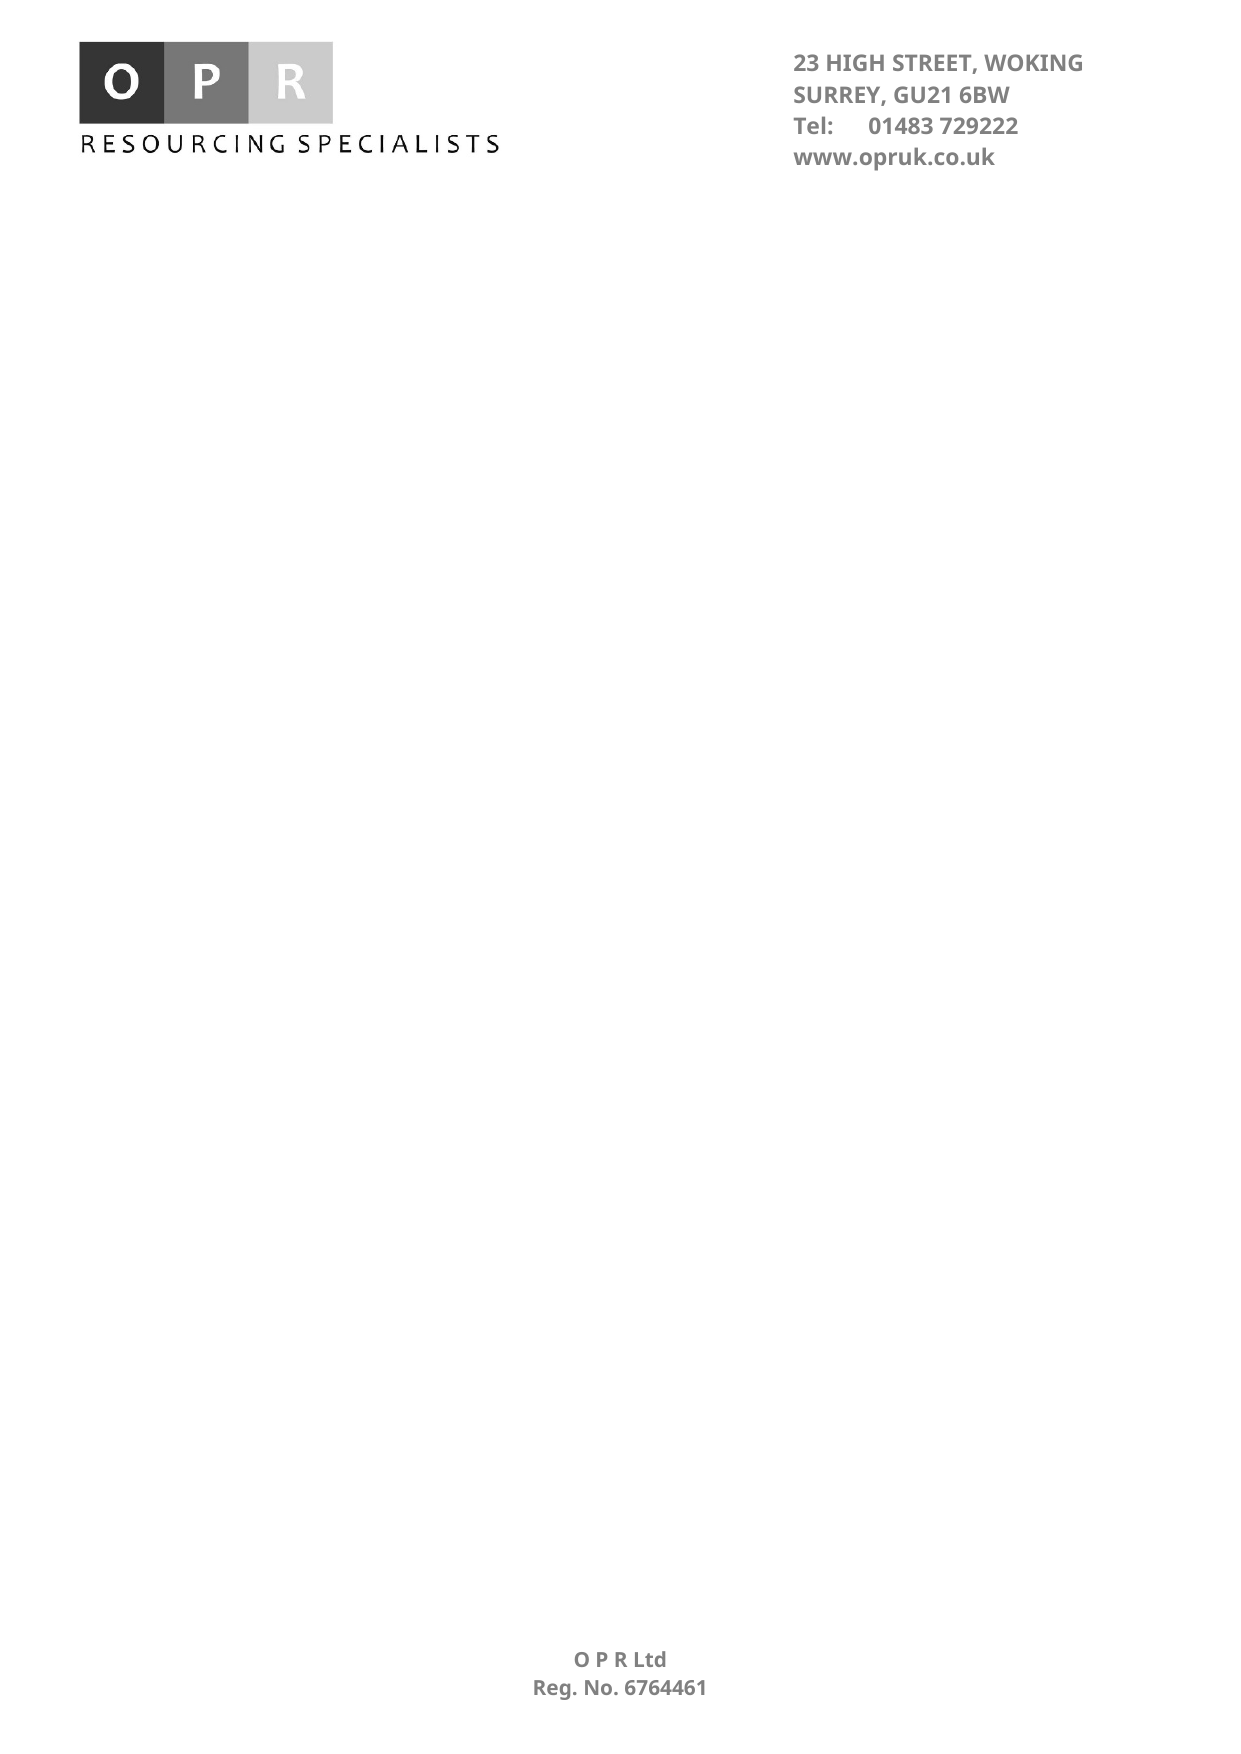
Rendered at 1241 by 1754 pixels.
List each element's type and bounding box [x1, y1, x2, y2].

picture [71, 34, 503, 158]
